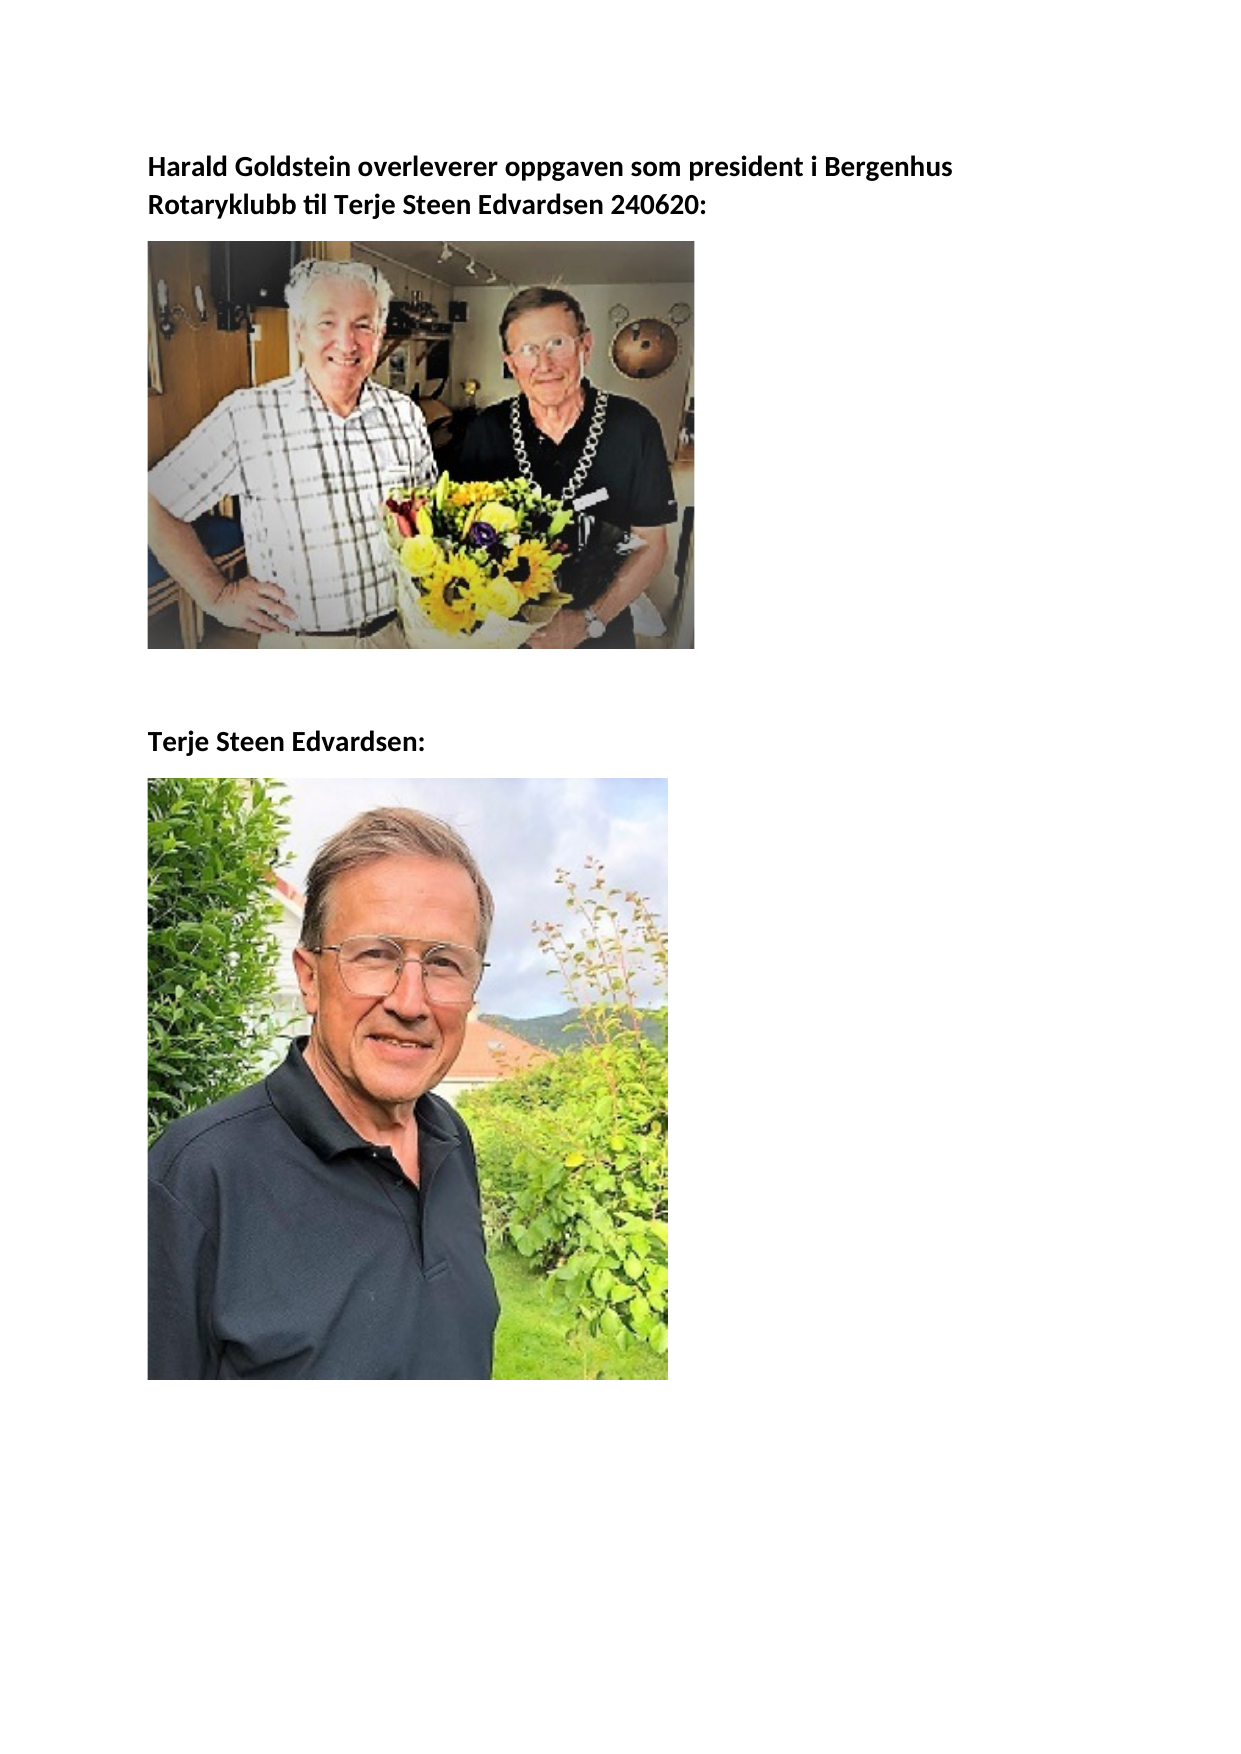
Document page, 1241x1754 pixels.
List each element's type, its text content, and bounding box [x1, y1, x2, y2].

picture [147, 778, 668, 1380]
text Terje Steen Edvardsen: [148, 723, 1093, 758]
text Harald Goldstein overleverer oppgaven som president i Bergenhus Rotaryklubb til Terje Steen Edvardsen 240620: [148, 148, 1093, 222]
picture [147, 241, 695, 649]
